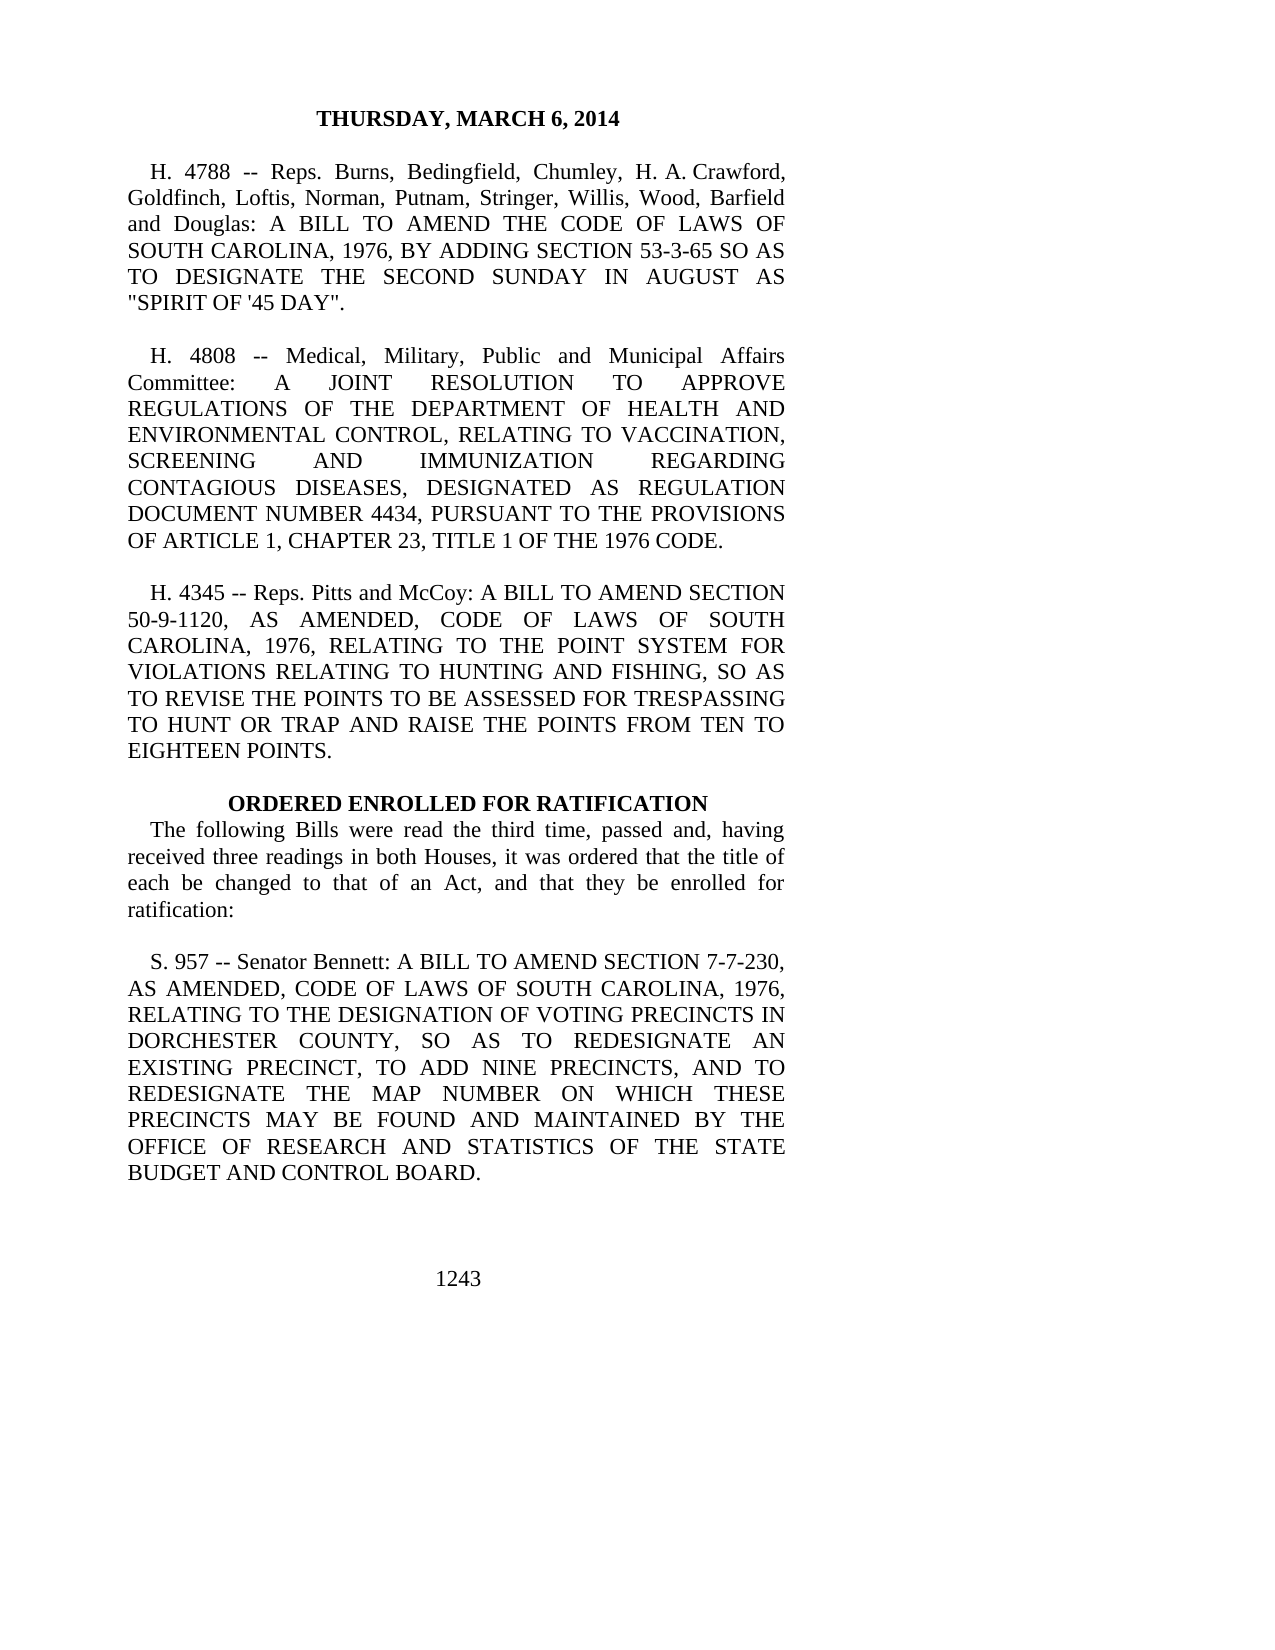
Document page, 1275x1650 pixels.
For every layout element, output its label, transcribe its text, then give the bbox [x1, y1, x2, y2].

text H. 4345 -- Reps. Pitts and McCoy: A BILL TO AMEND SECTION 50-9-1120, AS AMENDED, CODE OF LAWS OF SOUTH CAROLINA, 1976, RELATING TO THE POINT SYSTEM FOR VIOLATIONS RELATING TO HUNTING AND FISHING, SO AS TO REVISE THE POINTS TO BE ASSESSED FOR TRESPASSING TO HUNT OR TRAP AND RAISE THE POINTS FROM TEN TO EIGHTEEN POINTS. [127, 579, 786, 764]
text S. 957 -- Senator Bennett: A BILL TO AMEND SECTION 7-7-230, AS AMENDED, CODE OF LAWS OF SOUTH CAROLINA, 1976, RELATING TO THE DESIGNATION OF VOTING PRECINCTS IN DORCHESTER COUNTY, SO AS TO REDESIGNATE AN EXISTING PRECINCT, TO ADD NINE PRECINCTS, AND TO REDESIGNATE THE MAP NUMBER ON WHICH THESE PRECINCTS MAY BE FOUND AND MAINTAINED BY THE OFFICE OF RESEARCH AND STATISTICS OF THE STATE BUDGET AND CONTROL BOARD. [127, 948, 786, 1186]
text H. 4808 -- Medical, Military, Public and Municipal Affairs Committee: A JOINT RESOLUTION TO APPROVE REGULATIONS OF THE DEPARTMENT OF HEALTH AND ENVIRONMENTAL CONTROL, RELATING TO VACCINATION, SCREENING AND IMMUNIZATION REGARDING CONTAGIOUS DISEASES, DESIGNATED AS REGULATION DOCUMENT NUMBER 4434, PURSUANT TO THE PROVISIONS OF ARTICLE 1, CHAPTER 23, TITLE 1 OF THE 1976 CODE. [127, 342, 786, 553]
text H. 4788 -- Reps. Burns, Bedingfield, Chumley, H. A. Crawford, Goldfinch, Loftis, Norman, Putnam, Stringer, Willis, Wood, Barfield and Douglas: A BILL TO AMEND THE CODE OF LAWS OF SOUTH CAROLINA, 1976, BY ADDING SECTION 53-3-65 SO AS TO DESIGNATE THE SECOND SUNDAY IN AUGUST AS "SPIRIT OF '45 DAY". [127, 158, 786, 316]
text ORDERED ENROLLED FOR RATIFICATION [127, 790, 786, 817]
text The following Bills were read the third time, passed and, having received three readings in both Houses, it was ordered that the title of each be changed to that of an Act, and that they be enrolled for ratification: [127, 817, 786, 922]
